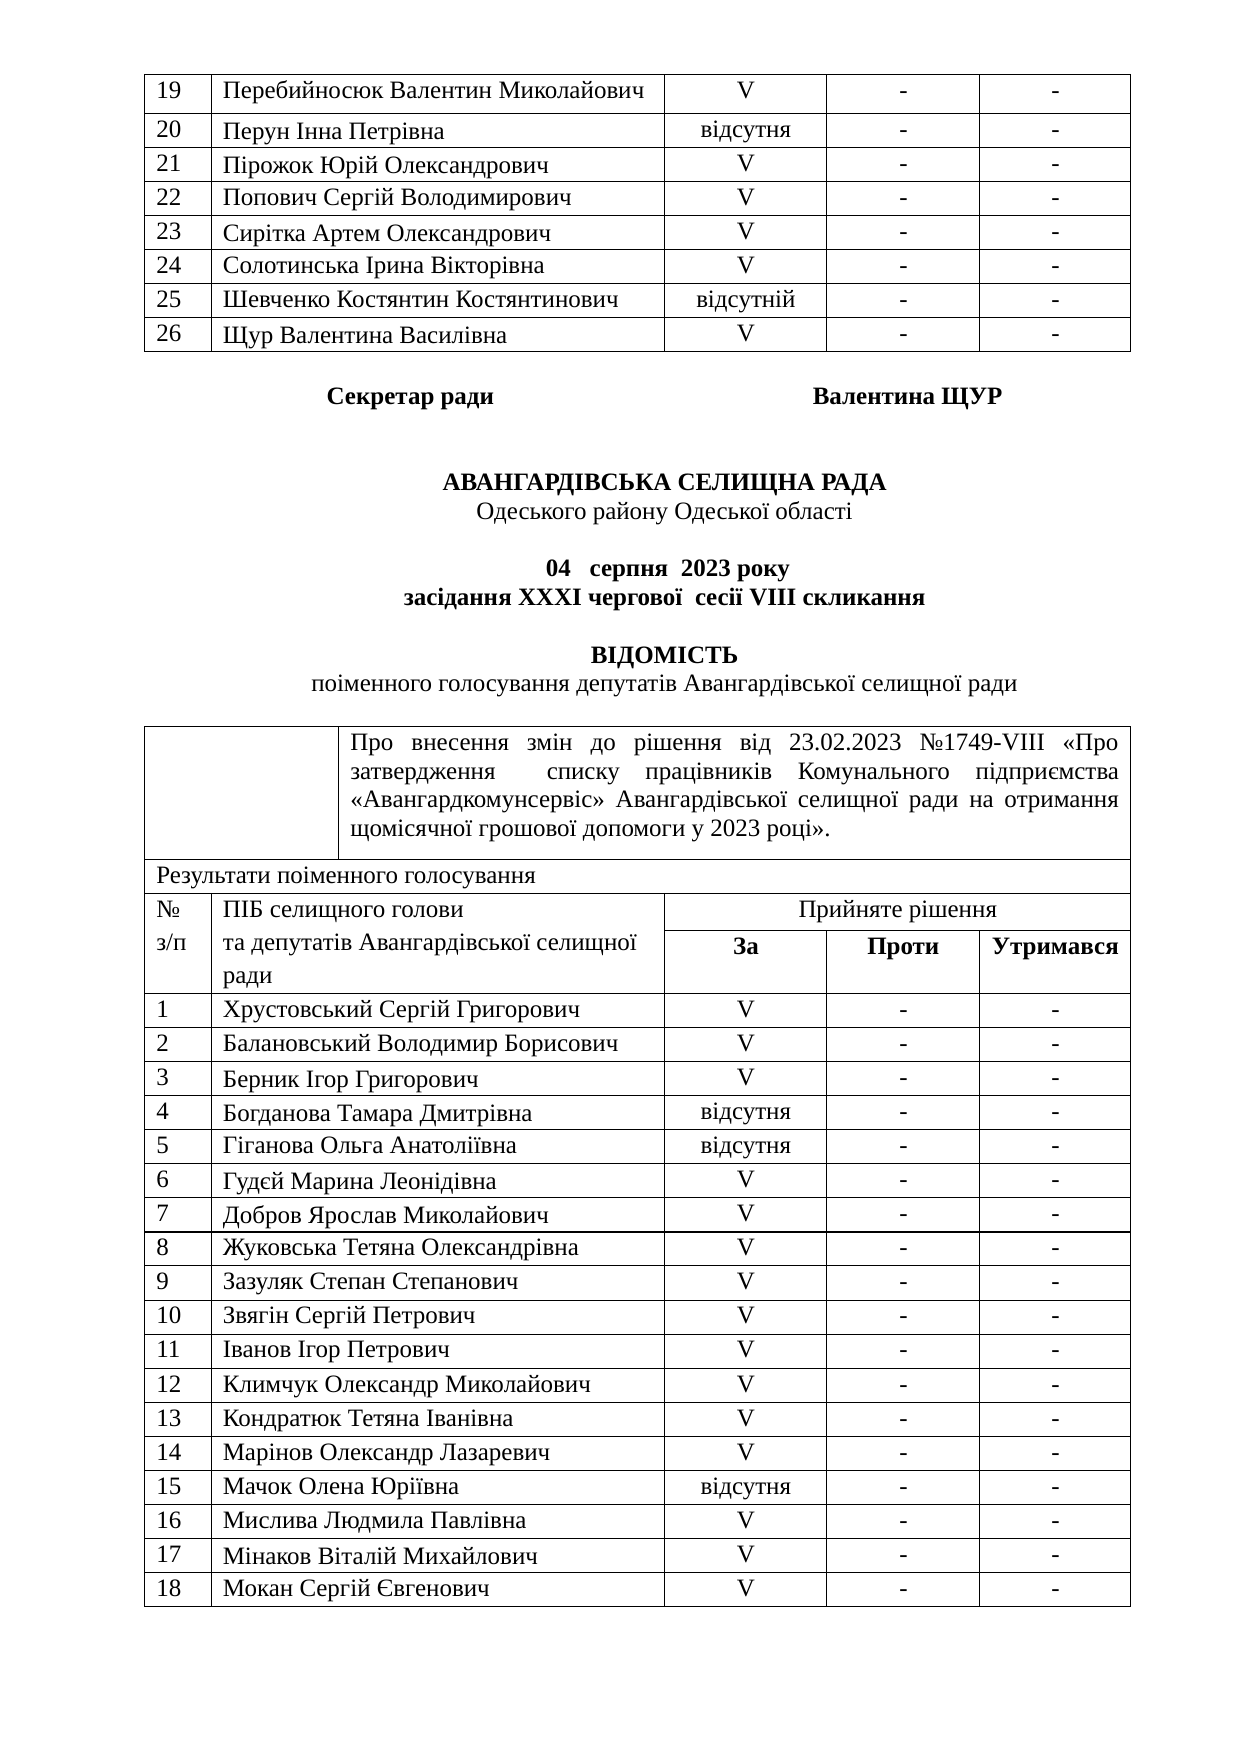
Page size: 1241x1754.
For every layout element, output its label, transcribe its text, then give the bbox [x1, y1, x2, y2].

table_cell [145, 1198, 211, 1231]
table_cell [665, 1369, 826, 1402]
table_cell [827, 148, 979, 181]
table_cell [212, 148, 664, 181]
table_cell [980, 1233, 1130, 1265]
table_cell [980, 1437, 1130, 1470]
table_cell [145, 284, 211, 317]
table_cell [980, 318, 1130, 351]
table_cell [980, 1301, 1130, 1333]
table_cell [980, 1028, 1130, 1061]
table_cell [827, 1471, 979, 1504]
text Одеського району Одеської області [148, 496, 1181, 525]
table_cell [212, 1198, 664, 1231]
text 04 серпня 2023 року [148, 553, 1181, 582]
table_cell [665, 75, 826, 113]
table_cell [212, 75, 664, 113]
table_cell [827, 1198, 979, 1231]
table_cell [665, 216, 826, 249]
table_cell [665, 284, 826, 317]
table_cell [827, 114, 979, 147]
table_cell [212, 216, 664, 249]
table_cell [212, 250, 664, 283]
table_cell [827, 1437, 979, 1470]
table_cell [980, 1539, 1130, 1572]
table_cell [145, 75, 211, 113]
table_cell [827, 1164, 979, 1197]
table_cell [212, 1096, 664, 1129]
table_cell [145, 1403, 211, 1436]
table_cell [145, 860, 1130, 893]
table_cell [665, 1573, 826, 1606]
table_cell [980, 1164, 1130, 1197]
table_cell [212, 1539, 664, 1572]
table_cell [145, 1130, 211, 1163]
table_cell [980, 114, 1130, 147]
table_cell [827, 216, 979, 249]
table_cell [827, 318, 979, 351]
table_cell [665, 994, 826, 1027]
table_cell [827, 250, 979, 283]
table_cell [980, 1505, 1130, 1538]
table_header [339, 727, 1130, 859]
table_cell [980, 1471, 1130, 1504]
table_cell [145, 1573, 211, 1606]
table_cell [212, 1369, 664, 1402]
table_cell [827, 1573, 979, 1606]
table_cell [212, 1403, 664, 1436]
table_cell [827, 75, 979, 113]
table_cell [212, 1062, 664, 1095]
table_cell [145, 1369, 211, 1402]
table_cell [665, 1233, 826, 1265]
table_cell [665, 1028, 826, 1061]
text поіменного голосування депутатів Авангардівської селищної ради [148, 668, 1181, 697]
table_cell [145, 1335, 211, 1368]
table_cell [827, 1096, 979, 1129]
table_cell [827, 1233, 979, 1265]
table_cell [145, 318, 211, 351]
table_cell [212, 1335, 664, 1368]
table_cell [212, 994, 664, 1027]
text Секретар ради Валентина ЩУР [148, 381, 1181, 410]
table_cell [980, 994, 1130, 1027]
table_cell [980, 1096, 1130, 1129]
text засідання ХХХІ чергової сесії VІІІ скликання [148, 582, 1181, 611]
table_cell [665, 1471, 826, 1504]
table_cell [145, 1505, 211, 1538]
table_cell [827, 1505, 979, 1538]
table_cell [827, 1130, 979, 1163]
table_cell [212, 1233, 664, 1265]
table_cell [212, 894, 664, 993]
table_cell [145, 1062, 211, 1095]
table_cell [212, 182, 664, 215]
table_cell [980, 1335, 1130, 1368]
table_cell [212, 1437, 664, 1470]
text АВАНГАРДІВСЬКА СЕЛИЩНА РАДА [148, 467, 1181, 496]
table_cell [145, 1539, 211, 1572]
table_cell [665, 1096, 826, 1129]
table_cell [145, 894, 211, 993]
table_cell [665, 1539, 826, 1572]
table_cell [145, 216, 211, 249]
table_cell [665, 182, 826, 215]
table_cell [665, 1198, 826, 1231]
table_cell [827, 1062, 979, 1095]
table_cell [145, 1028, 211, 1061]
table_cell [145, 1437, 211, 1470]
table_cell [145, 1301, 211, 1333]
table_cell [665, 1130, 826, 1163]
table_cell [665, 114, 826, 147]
text ВІДОМІСТЬ [148, 640, 1181, 668]
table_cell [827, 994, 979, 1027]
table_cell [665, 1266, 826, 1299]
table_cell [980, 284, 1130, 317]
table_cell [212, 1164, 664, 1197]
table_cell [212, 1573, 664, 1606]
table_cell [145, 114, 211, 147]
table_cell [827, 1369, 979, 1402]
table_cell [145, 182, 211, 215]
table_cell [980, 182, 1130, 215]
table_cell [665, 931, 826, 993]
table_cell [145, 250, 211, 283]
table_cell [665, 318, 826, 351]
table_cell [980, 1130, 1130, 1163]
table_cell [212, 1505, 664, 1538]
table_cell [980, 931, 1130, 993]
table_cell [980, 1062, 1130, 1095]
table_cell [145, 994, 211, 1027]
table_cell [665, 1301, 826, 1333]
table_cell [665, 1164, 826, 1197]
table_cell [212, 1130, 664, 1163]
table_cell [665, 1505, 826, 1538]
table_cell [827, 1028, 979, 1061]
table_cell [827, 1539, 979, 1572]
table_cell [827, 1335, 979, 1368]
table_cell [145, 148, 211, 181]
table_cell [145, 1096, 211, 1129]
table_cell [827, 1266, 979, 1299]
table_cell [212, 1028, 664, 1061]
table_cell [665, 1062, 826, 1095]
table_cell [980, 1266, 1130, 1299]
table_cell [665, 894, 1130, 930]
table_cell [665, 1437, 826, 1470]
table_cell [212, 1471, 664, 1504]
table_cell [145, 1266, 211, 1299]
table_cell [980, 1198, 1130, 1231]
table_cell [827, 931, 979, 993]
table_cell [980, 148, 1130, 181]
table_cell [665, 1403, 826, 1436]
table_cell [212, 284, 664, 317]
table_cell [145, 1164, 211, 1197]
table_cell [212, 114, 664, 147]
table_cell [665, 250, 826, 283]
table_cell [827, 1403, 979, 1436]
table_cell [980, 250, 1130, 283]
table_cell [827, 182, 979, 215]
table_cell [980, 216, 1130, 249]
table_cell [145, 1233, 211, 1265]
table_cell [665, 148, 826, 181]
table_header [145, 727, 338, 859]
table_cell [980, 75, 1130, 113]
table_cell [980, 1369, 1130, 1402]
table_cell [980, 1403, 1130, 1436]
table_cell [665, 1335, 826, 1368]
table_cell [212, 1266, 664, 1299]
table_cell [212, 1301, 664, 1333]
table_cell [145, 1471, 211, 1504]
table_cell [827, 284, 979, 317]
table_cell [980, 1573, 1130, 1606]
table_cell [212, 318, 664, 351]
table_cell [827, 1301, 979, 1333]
